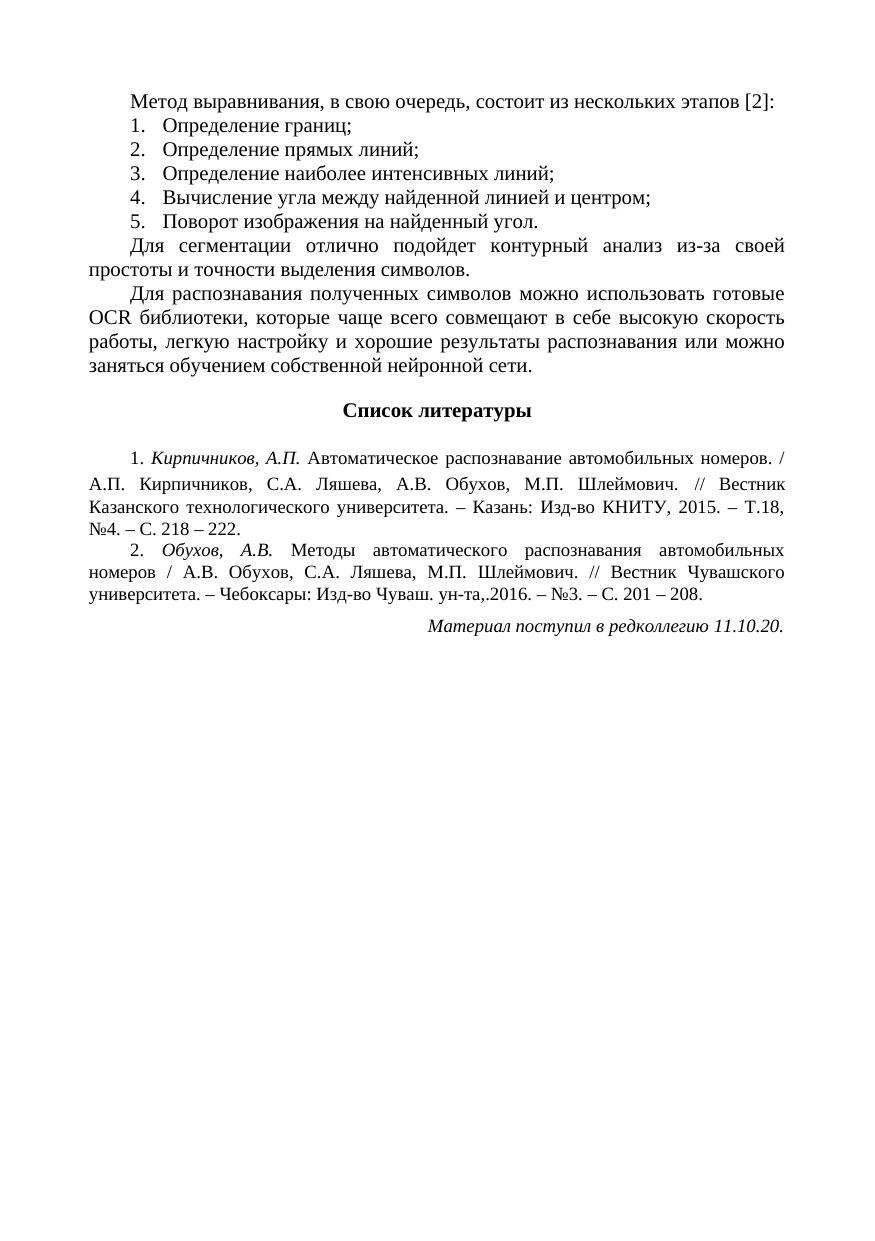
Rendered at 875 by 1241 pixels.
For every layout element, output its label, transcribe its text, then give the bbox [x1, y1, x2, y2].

text 2. Определение прямых линий; [89, 137, 785, 161]
text 5. Поворот изображения на найденный угол. [89, 209, 785, 233]
text 1. Кирпичников, А.П. Автоматическое распознавание автомобильных номеров. / А.П. Кирпичников, С.А. Ляшева, А.В. Обухов, М.П. Шлеймович. // Вестник Казанского технологического университета. – Казань: Изд-во КНИТУ, 2015. – Т.18, №4. – С. 218 – 222. [89, 447, 785, 539]
text Список литературы [89, 398, 785, 422]
text Для сегментации отлично подойдет контурный анализ из-за своей простоты и точности выделения символов. [89, 233, 785, 281]
text 2. Обухов, А.В. Методы автоматического распознавания автомобильных номеров / А.В. Обухов, С.А. Ляшева, М.П. Шлеймович. // Вестник Чувашского университета. – Чебоксары: Изд-во Чуваш. ун-та,.2016. – №3. – С. 201 – 208. [89, 539, 785, 604]
text 4. Вычисление угла между найденной линией и центром; [89, 185, 785, 209]
text 1. Определение границ; [89, 113, 785, 137]
text Материал поступил в редколлегию 11.10.20. [89, 614, 785, 636]
text 3. Определение наиболее интенсивных линий; [89, 161, 785, 185]
text Для распознавания полученных символов можно использовать готовые OCR библиотеки, которые чаще всего совмещают в себе высокую скорость работы, легкую настройку и хорошие результаты распознавания или можно заняться обучением собственной нейронной сети. [89, 281, 785, 377]
text Метод выравнивания, в свою очередь, состоит из нескольких этапов [2]: [89, 89, 785, 113]
